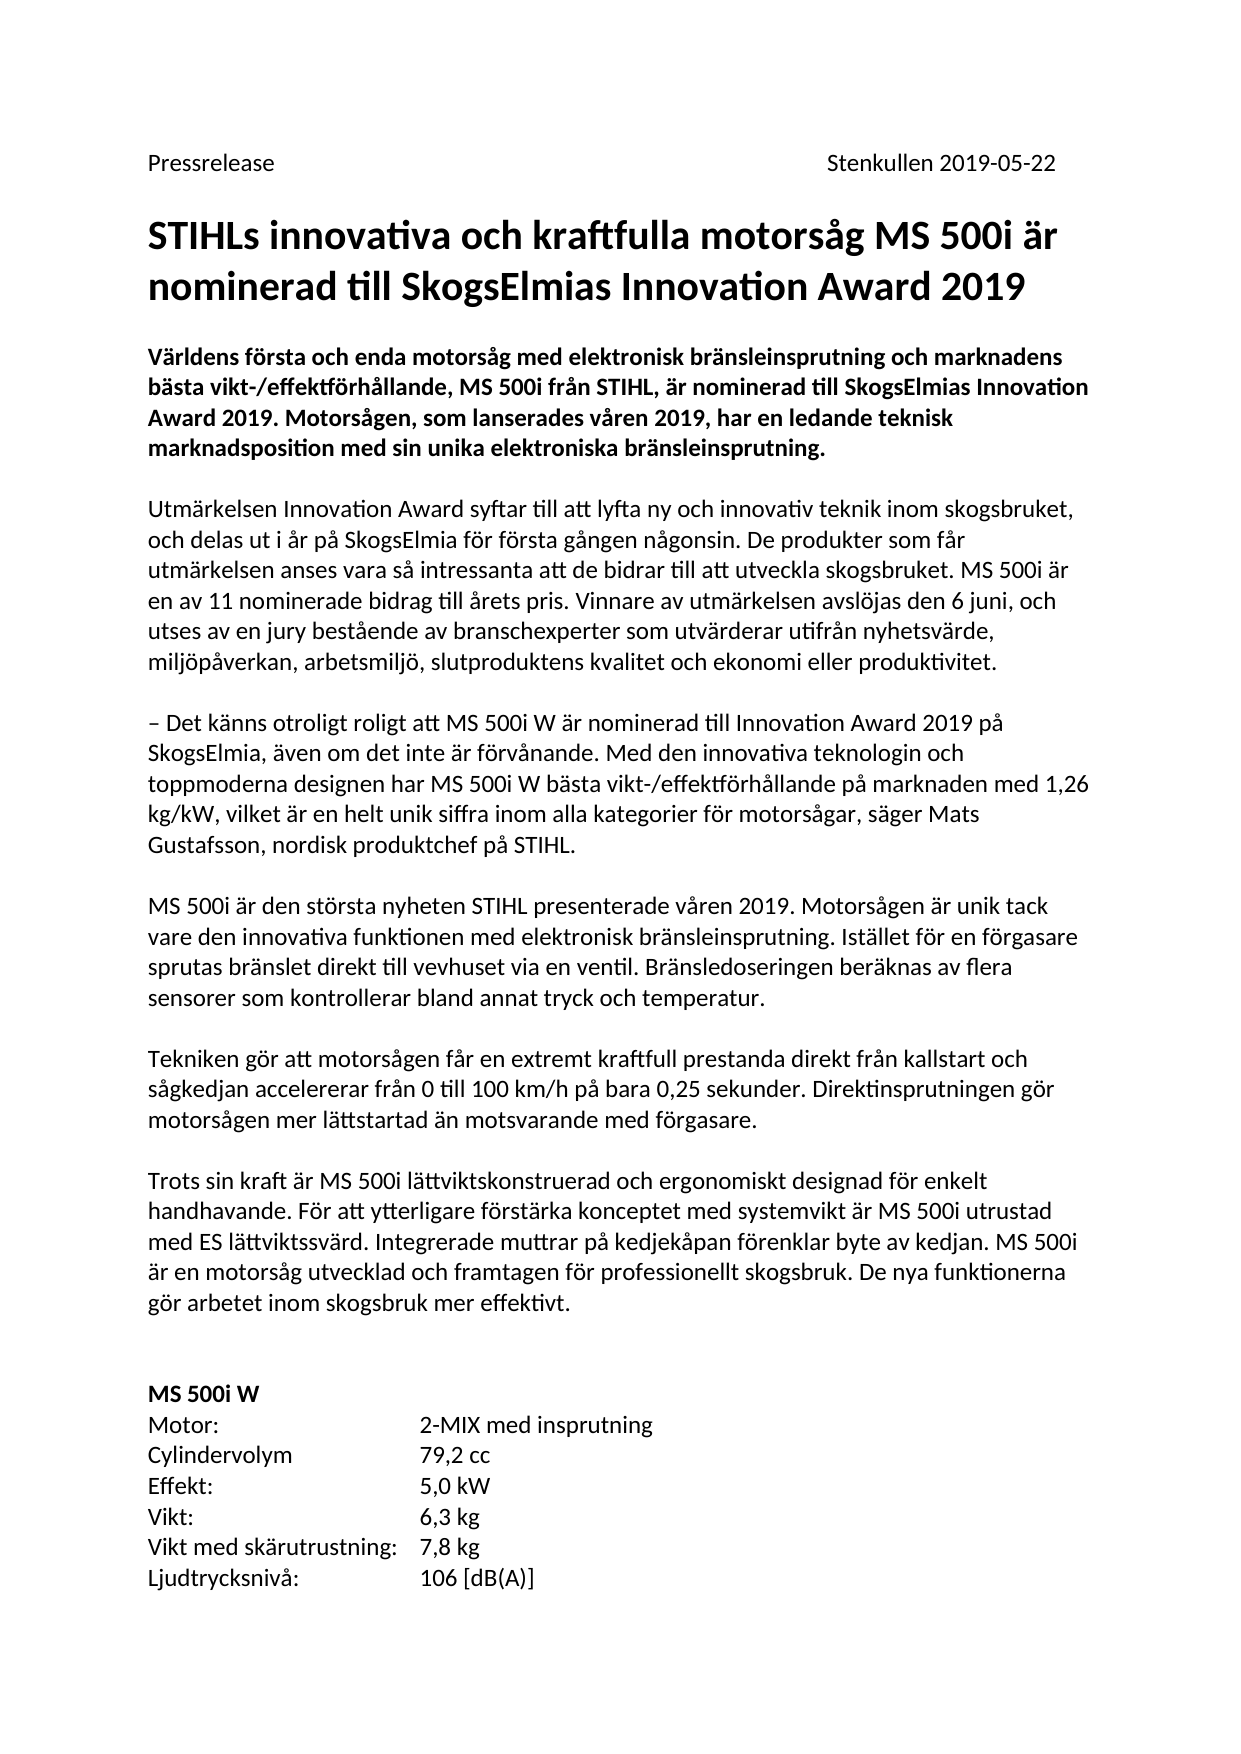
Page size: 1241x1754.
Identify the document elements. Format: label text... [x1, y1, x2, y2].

text STIHLs innovativa och kraftfulla motorsåg MS 500i är nominerad till SkogsElmias Innovation Award 2019 [148, 209, 1093, 310]
text MS 500i W [148, 1378, 1093, 1409]
text Världens första och enda motorsåg med elektronisk bränsleinsprutning och marknadens bästa vikt-/effektförhållande, MS 500i från STIHL, är nominerad till SkogsElmias Innovation Award 2019. Motorsågen, som lanserades våren 2019, har en ledande teknisk marknadsposition med sin unika elektroniska bränsleinsprutning. [148, 341, 1093, 463]
text Vikt med skärutrustning: 7,8 kg [148, 1531, 1093, 1562]
text Ljudtrycksnivå: 106 [dB(A)] [148, 1562, 1093, 1592]
text Pressrelease Stenkullen 2019-05-22 [148, 148, 1093, 178]
text Cylindervolym 79,2 cc [148, 1439, 1093, 1470]
text Vikt: 6,3 kg [148, 1501, 1093, 1531]
text MS 500i är den största nyheten STIHL presenterade våren 2019. Motorsågen är unik tack vare den innovativa funktionen med elektronisk bränsleinsprutning. Istället för en förgasare sprutas bränslet direkt till vevhuset via en ventil. Bränsledoseringen beräknas av flera sensorer som kontrollerar bland annat tryck och temperatur. [148, 890, 1093, 1012]
text – Det känns otroligt roligt att MS 500i W är nominerad till Innovation Award 2019 på SkogsElmia, även om det inte är förvånande. Med den innovativa teknologin och toppmoderna designen har MS 500i W bästa vikt-/effektförhållande på marknaden med 1,26 kg/kW, vilket är en helt unik siffra inom alla kategorier för motorsågar, säger Mats Gustafsson, nordisk produktchef på STIHL. [148, 707, 1093, 860]
text Motor: 2-MIX med insprutning [148, 1409, 1093, 1439]
text Utmärkelsen Innovation Award syftar till att lyfta ny och innovativ teknik inom skogsbruket, och delas ut i år på SkogsElmia för första gången någonsin. De produkter som får utmärkelsen anses vara så intressanta att de bidrar till att utveckla skogsbruket. MS 500i är en av 11 nominerade bidrag till årets pris. Vinnare av utmärkelsen avslöjas den 6 juni, och utses av en jury bestående av branschexperter som utvärderar utifrån nyhetsvärde, miljöpåverkan, arbetsmiljö, slutproduktens kvalitet och ekonomi eller produktivitet. [148, 493, 1093, 677]
text Trots sin kraft är MS 500i lättviktskonstruerad och ergonomiskt designad för enkelt handhavande. För att ytterligare förstärka konceptet med systemvikt är MS 500i utrustad med ES lättviktssvärd. Integrerade muttrar på kedjekåpan förenklar byte av kedjan. MS 500i är en motorsåg utvecklad och framtagen för professionellt skogsbruk. De nya funktionerna gör arbetet inom skogsbruk mer effektivt. [148, 1165, 1093, 1317]
text Tekniken gör att motorsågen får en extremt kraftfull prestanda direkt från kallstart och sågkedjan accelererar från 0 till 100 km/h på bara 0,25 sekunder. Direktinsprutningen gör motorsågen mer lättstartad än motsvarande med förgasare. [148, 1043, 1093, 1134]
text Effekt: 5,0 kW [148, 1470, 1093, 1501]
